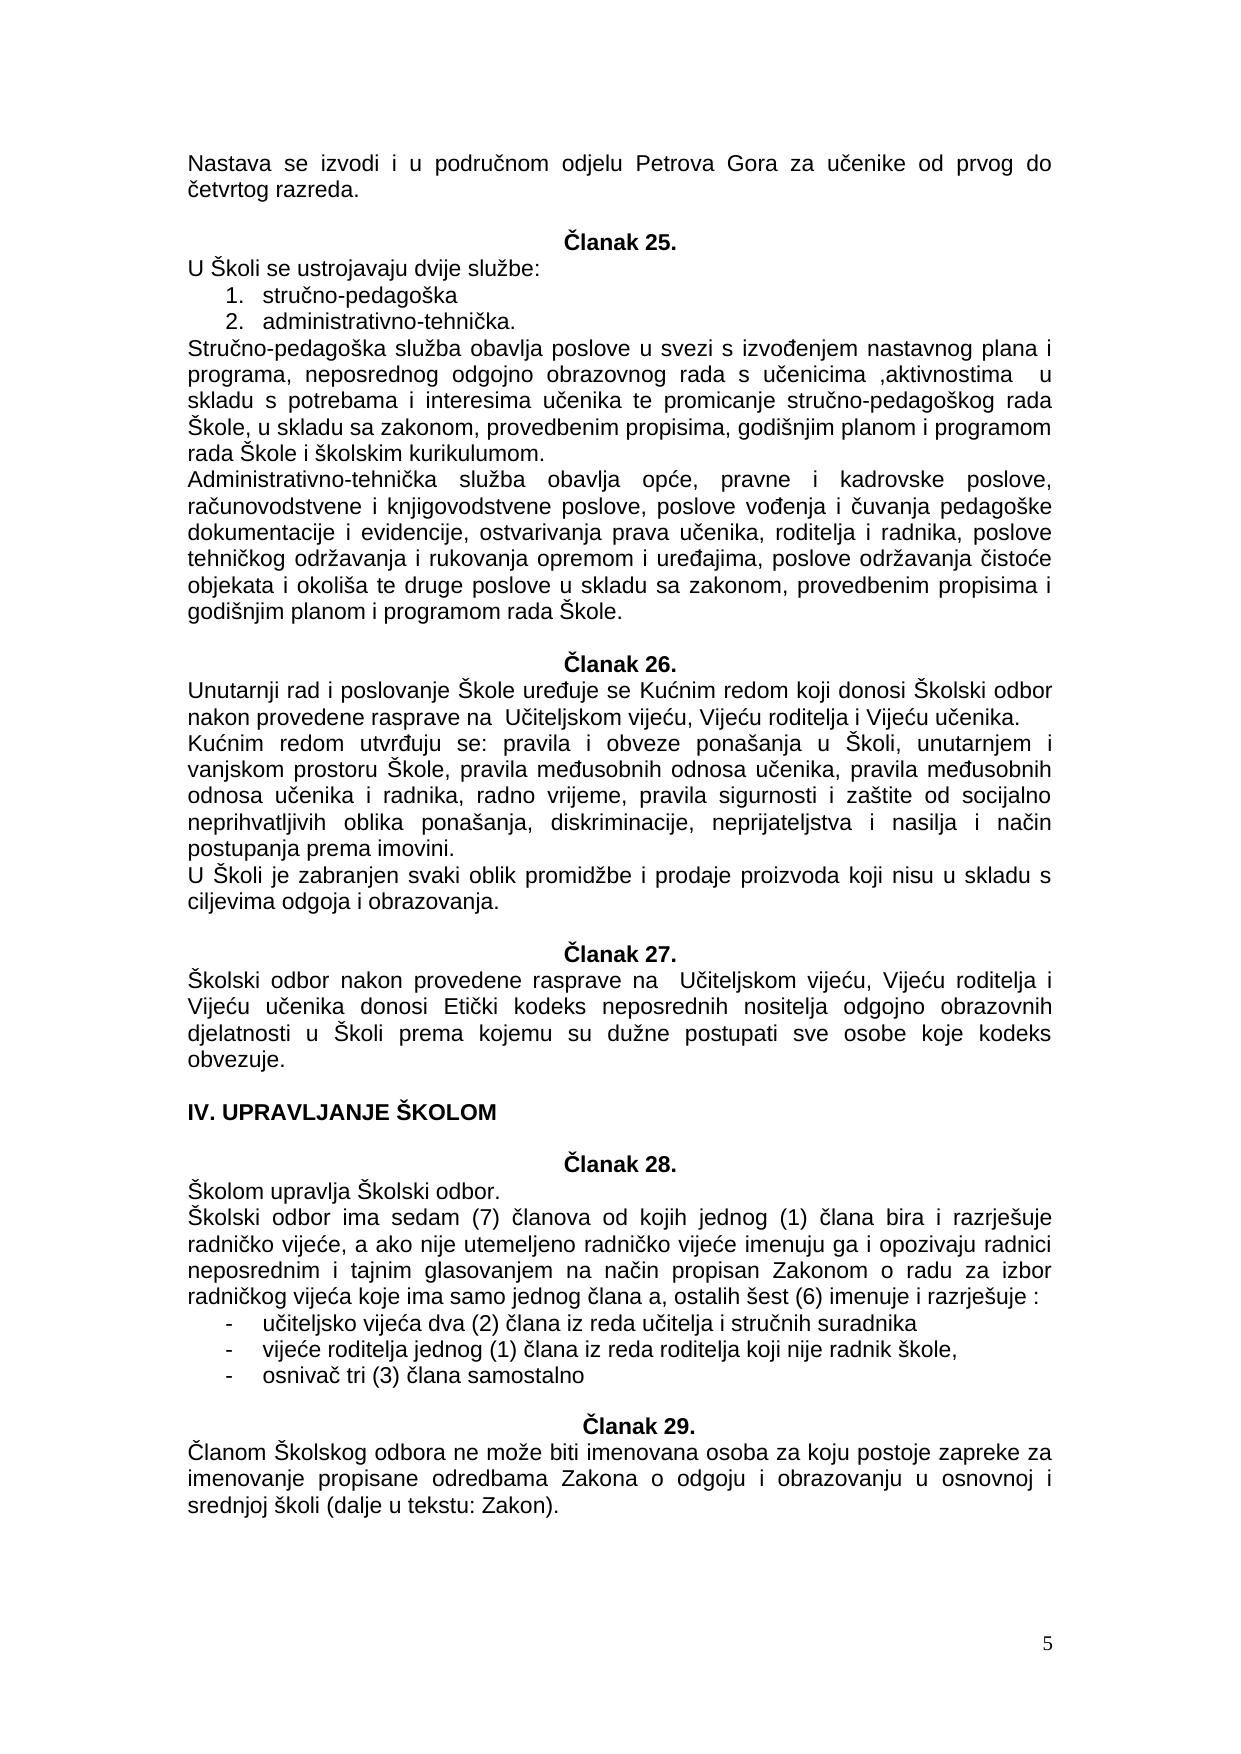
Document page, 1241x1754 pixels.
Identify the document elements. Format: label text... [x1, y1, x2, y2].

list učiteljsko vijeća dva (2) člana iz reda učitelja i stručnih suradnika [225, 1309, 1053, 1336]
text Članak 28. [187, 1151, 1053, 1178]
text Školski odbor nakon provedene rasprave na Učiteljskom vijeću, Vijeću roditelja i Vijeću učenika donosi Etički kodeks neposrednih nositelja odgojno obrazovnih djelatnosti u Školi prema kojemu su dužne postupati sve osobe koje kodeks obvezuje. [187, 967, 1053, 1072]
text Školom upravlja Školski odbor. [187, 1178, 1053, 1204]
text Članak 26. [187, 651, 1053, 677]
list stručno-pedagoška [225, 282, 1053, 308]
text Članak 27. [187, 941, 1053, 967]
text Članom Školskog odbora ne može biti imenovana osoba za koju postoje zapreke za imenovanje propisane odredbama Zakona o odgoju i obrazovanju u osnovnoj i srednjoj školi (dalje u tekstu: Zakon). [187, 1439, 1053, 1518]
text Administrativno-tehnička služba obavlja opće, pravne i kadrovske poslove, računovodstvene i knjigovodstvene poslove, poslove vođenja i čuvanja pedagoške dokumentacije i evidencije, ostvarivanja prava učenika, roditelja i radnika, poslove tehničkog održavanja i rukovanja opremom i uređajima, poslove održavanja čistoće objekata i okoliša te druge poslove u skladu sa zakonom, provedbenim propisima i godišnjim planom i programom rada Škole. [187, 466, 1053, 624]
text Unutarnji rad i poslovanje Škole uređuje se Kućnim redom koji donosi Školski odbor nakon provedene rasprave na Učiteljskom vijeću, Vijeću roditelja i Vijeću učenika. [187, 677, 1053, 730]
text U Školi je zabranjen svaki oblik promidžbe i prodaje proizvoda koji nisu u skladu s ciljevima odgoja i obrazovanja. [187, 862, 1053, 914]
text Članak 25. [187, 229, 1053, 255]
text Nastava se izvodi i u područnom odjelu Petrova Gora za učenike od prvog do četvrtog razreda. [187, 150, 1053, 203]
text Školski odbor ima sedam (7) članova od kojih jednog (1) člana bira i razrješuje radničko vijeće, a ako nije utemeljeno radničko vijeće imenuju ga i opozivaju radnici neposrednim i tajnim glasovanjem na način propisan Zakonom o radu za izbor radničkog vijeća koje ima samo jednog člana a, ostalih šest (6) imenuje i razrješuje : [187, 1204, 1053, 1309]
text U Školi se ustrojavaju dvije službe: [187, 255, 1053, 282]
text Stručno-pedagoška služba obavlja poslove u svezi s izvođenjem nastavnog plana i programa, neposrednog odgojno obrazovnog rada s učenicima ,aktivnostima u skladu s potrebama i interesima učenika te promicanje stručno-pedagoškog rada Škole, u skladu sa zakonom, provedbenim propisima, godišnjim planom i programom rada Škole i školskim kurikulumom. [187, 334, 1053, 466]
list administrativno-tehnička. [225, 308, 1053, 334]
text Članak 29. [225, 1413, 1053, 1439]
list osnivač tri (3) člana samostalno [225, 1362, 1053, 1389]
text IV. UPRAVLJANJE ŠKOLOM [187, 1099, 1053, 1125]
text Kućnim redom utvrđuju se: pravila i obveze ponašanja u Školi, unutarnjem i vanjskom prostoru Škole, pravila međusobnih odnosa učenika, pravila međusobnih odnosa učenika i radnika, radno vrijeme, pravila sigurnosti i zaštite od socijalno neprihvatljivih oblika ponašanja, diskriminacije, neprijateljstva i nasilja i način postupanja prema imovini. [187, 730, 1053, 862]
list vijeće roditelja jednog (1) člana iz reda roditelja koji nije radnik škole, [225, 1336, 1053, 1362]
